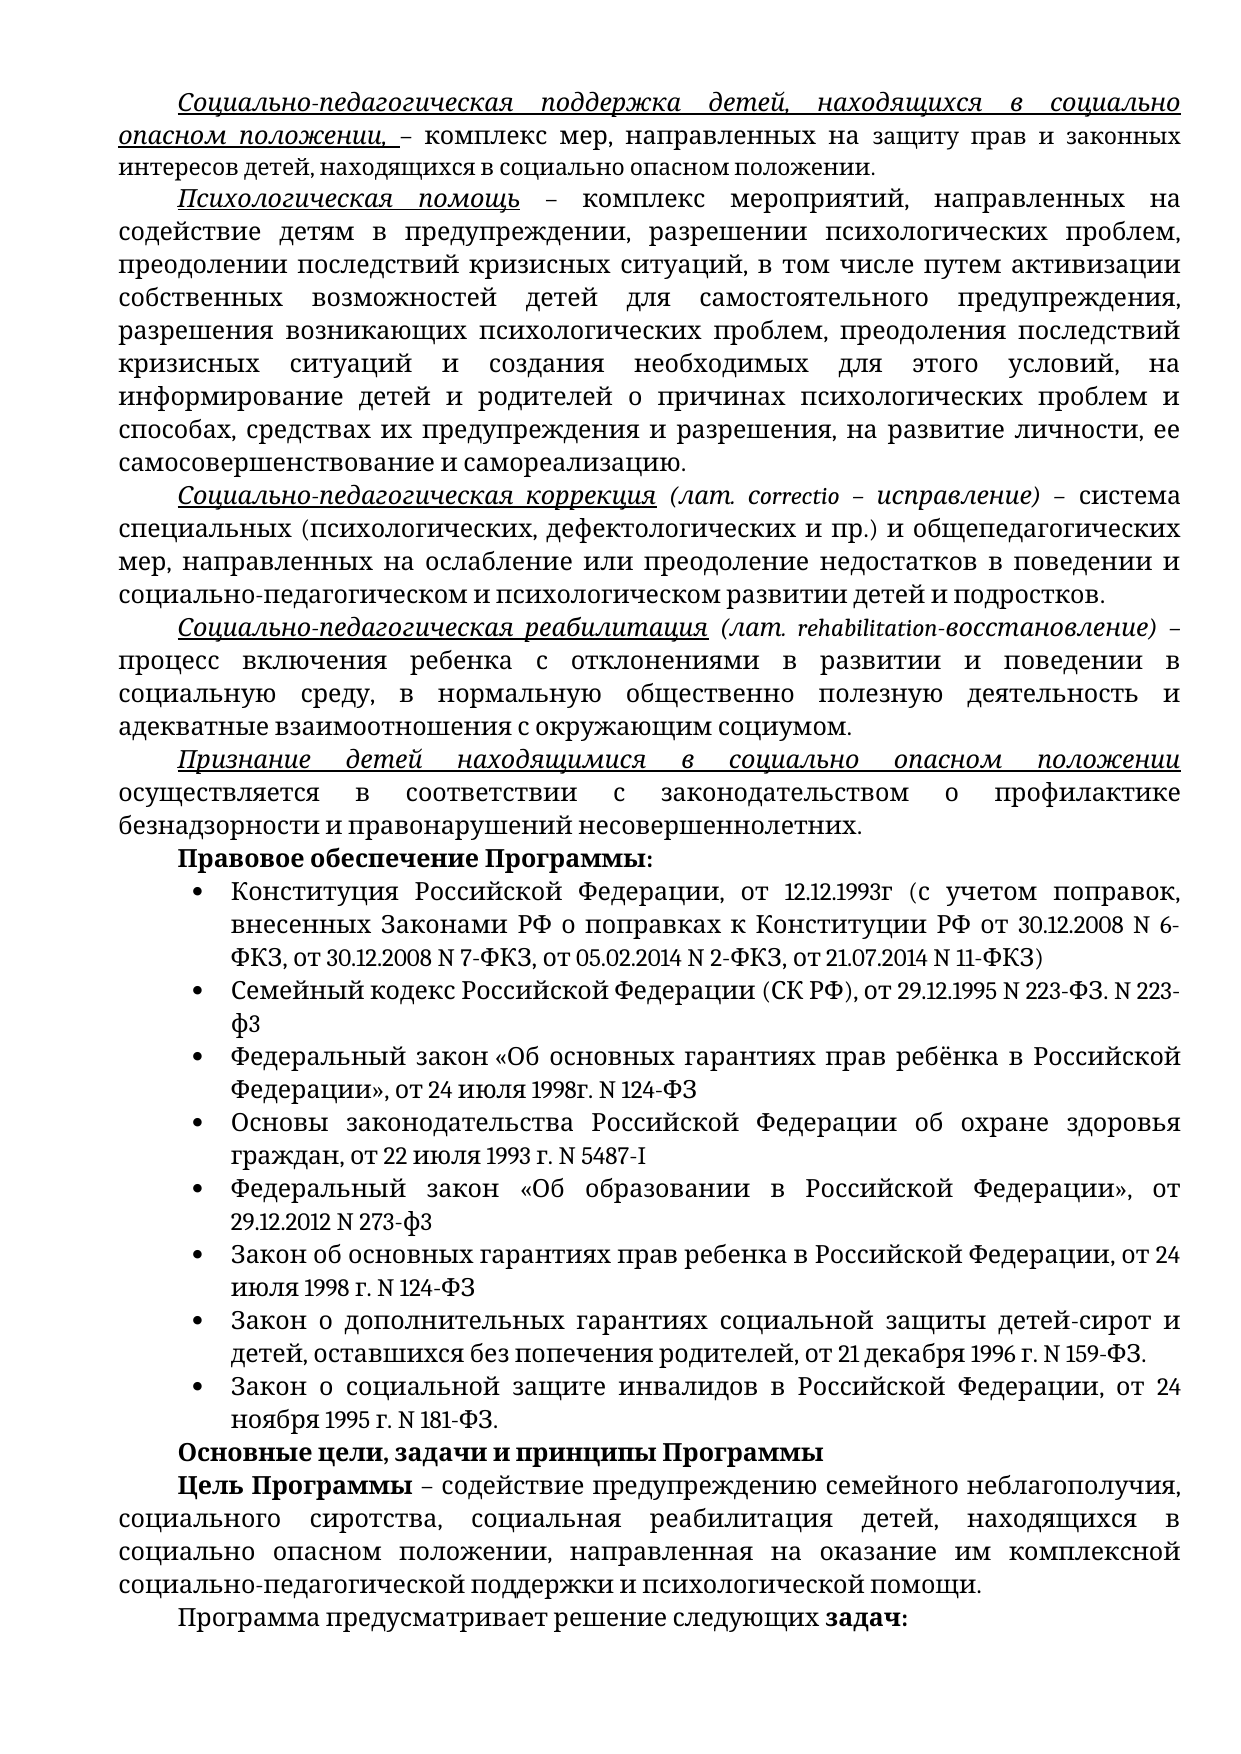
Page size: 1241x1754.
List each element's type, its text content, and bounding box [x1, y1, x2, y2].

text Социально-педагогическая коррекция (лат. сorrectio – исправление) – система специальных (психологических, дефектологических и пр.) и общепедагогических мер, направленных на ослабление или преодоление недостатков в поведении и социально-педагогическом и психологическом развитии детей и подростков. [118, 482, 1181, 609]
text Цель Программы – содействие предупреждению семейного неблагополучия, социального сиротства, социальная реабилитация детей, находящихся в социально опасном положении, направленная на оказание им комплексной социально-педагогической поддержки и психологической помощи. [118, 1472, 1181, 1600]
list Федеральный закон «Об основных гарантиях прав ребёнка в Российской Федерации», от 24 июля 1998г. N 124-ФЗ [193, 1043, 1181, 1105]
list Закон об основных гарантиях прав ребенка в Российской Федерации, от 24 июля 1998 г. N 124-ФЗ [193, 1241, 1181, 1303]
list Федеральный закон «Об образовании в Российской Федерации», от 29.12.2012 N 273-ф3 [193, 1175, 1181, 1237]
text Правовое обеспечение Программы: [118, 845, 1181, 874]
text Программа предусматривает решение следующих задач: [118, 1604, 1181, 1633]
list Основы законодательства Российской Федерации об охране здоровья граждан, от 22 июля 1993 г. N 5487-I [193, 1109, 1181, 1171]
text Признание детей находящимися в социально опасном положении осуществляется в соответствии с законодательством о профилактике безнадзорности и правонарушений несовершеннолетних. [118, 746, 1181, 841]
text Социально-педагогическая поддержка детей, находящихся в социально опасном положении, – комплекс мер, направленных на защиту прав и законных интересов детей, находящихся в социально опасном положении. [118, 89, 1181, 181]
text Основные цели, задачи и принципы Программы [118, 1439, 1181, 1468]
list Закон о дополнительных гарантиях социальной защиты детей-сирот и детей, оставшихся без попечения родителей, от 21 декабря 1996 г. N 159-ФЗ. [193, 1307, 1181, 1369]
text Социально-педагогическая реабилитация (лат. rehabilitation-восстановление) – процесс включения ребенка с отклонениями в развитии и поведении в социальную среду, в нормальную общественно полезную деятельность и адекватные взаимоотношения с окружающим социумом. [118, 614, 1181, 742]
list Конституция Российской Федерации, от 12.12.1993г (с учетом поправок, внесенных Законами РФ о поправках к Конституции РФ от 30.12.2008 N 6-ФКЗ, от 30.12.2008 N 7-ФКЗ, от 05.02.2014 N 2-ФКЗ, от 21.07.2014 N 11-ФКЗ) [193, 878, 1181, 973]
list Закон о социальной защите инвалидов в Российской Федерации, от 24 ноября 1995 г. N 181-ФЗ. [193, 1373, 1181, 1435]
text Психологическая помощь – комплекс мероприятий, направленных на содействие детям в предупреждении, разрешении психологических проблем, преодолении последствий кризисных ситуаций, в том числе путем активизации собственных возможностей детей для самостоятельного предупреждения, разрешения возникающих психологических проблем, преодоления последствий кризисных ситуаций и создания необходимых для этого условий, на информирование детей и родителей о причинах психологических проблем и способах, средствах их предупреждения и разрешения, на развитие личности, ее самосовершенствование и самореализацию. [118, 184, 1181, 477]
list Семейный кодекс Российской Федерации (СК РФ), от 29.12.1995 N 223-ФЗ. N 223-ф3 [193, 977, 1181, 1039]
